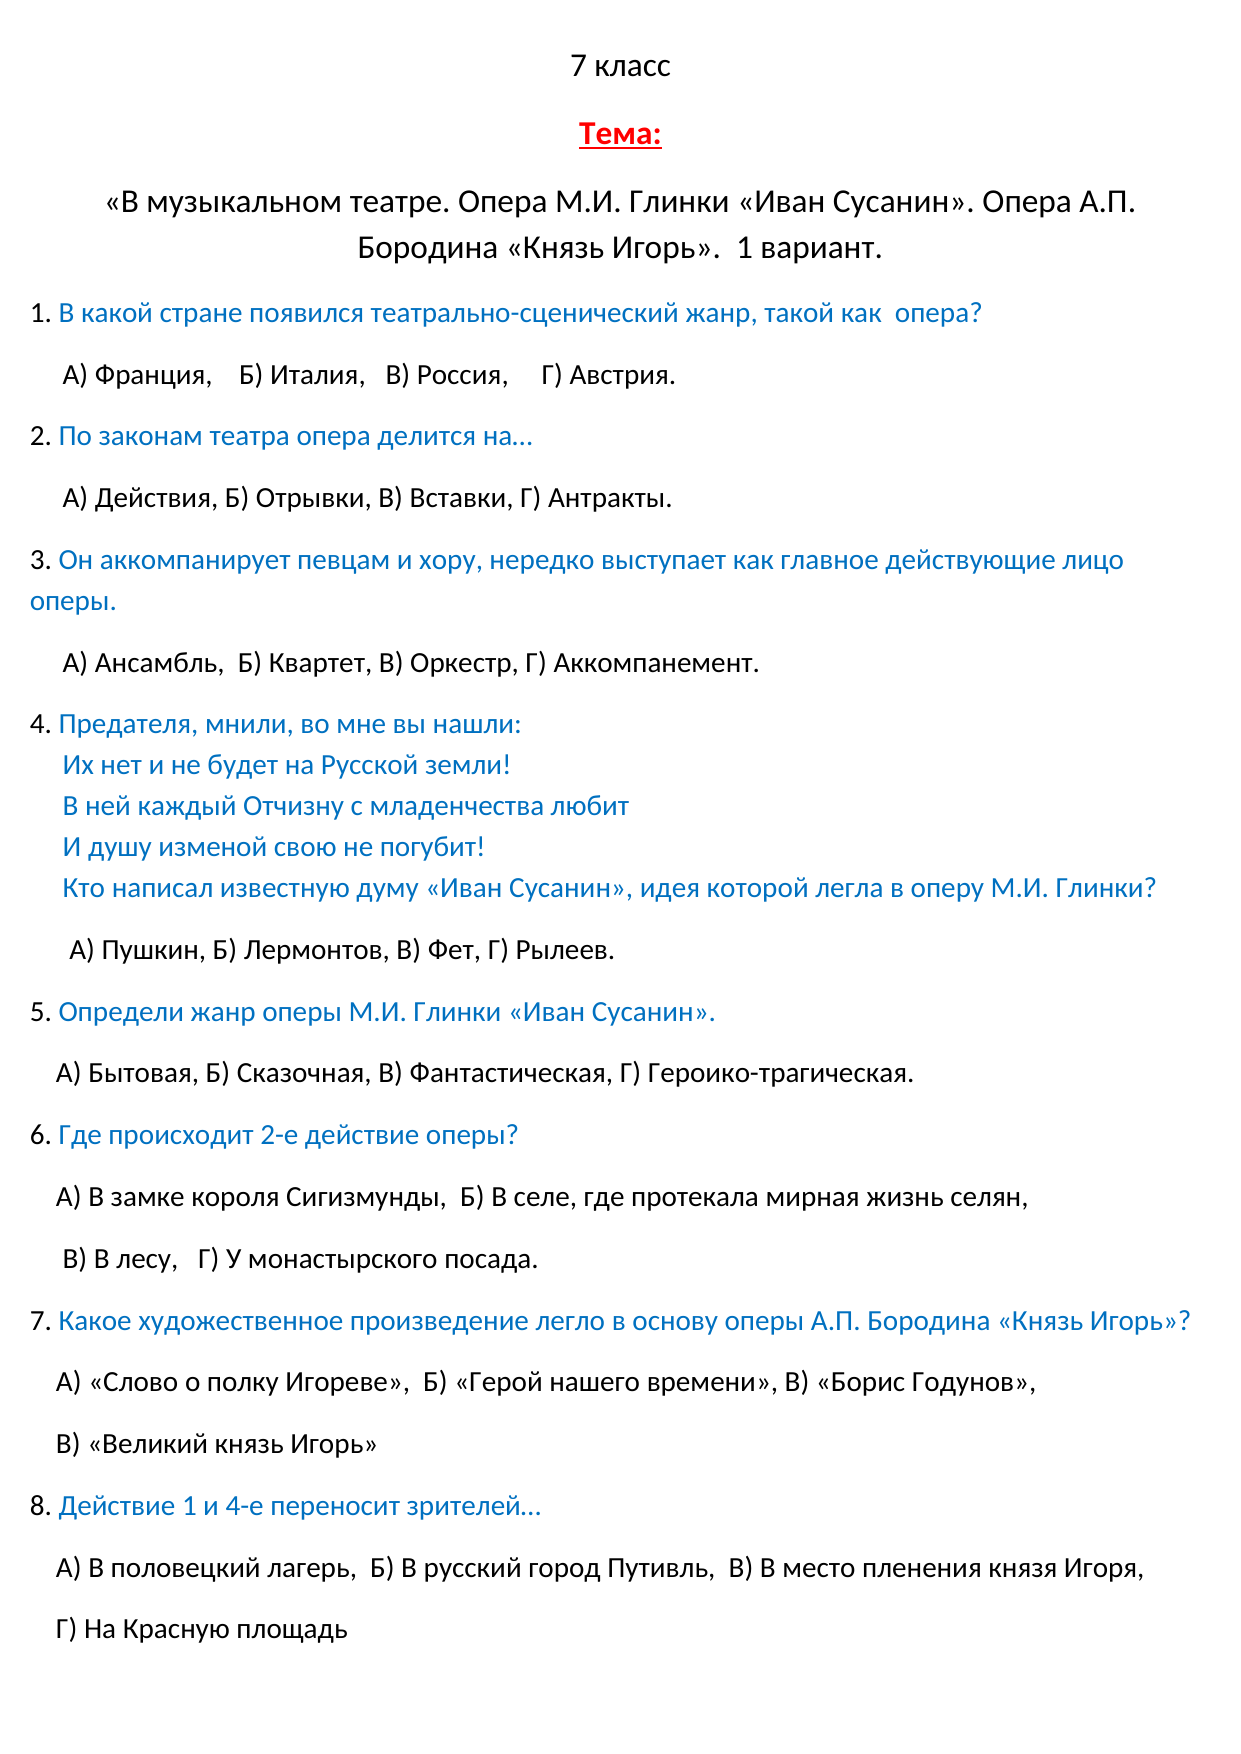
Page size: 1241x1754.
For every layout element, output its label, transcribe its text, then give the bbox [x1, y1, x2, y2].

text В ней каждый Отчизну с младенчества любит [29, 787, 1211, 823]
text А) Бытовая, Б) Сказочная, В) Фантастическая, Г) Героико-трагическая. [29, 1054, 1211, 1090]
text А) Франция, Б) Италия, В) Россия, Г) Австрия. [29, 356, 1211, 391]
text Кто написал известную думу «Иван Сусанин», идея которой легла в оперу М.И. Глинки? [29, 869, 1211, 905]
text Тема: [29, 112, 1211, 153]
text В) «Великий князь Игорь» [29, 1425, 1211, 1461]
text 1. В какой стране появился театрально-сценический жанр, такой как опера? [29, 294, 1211, 329]
text В) В лесу, Г) У монастырского посада. [29, 1240, 1211, 1276]
text А) Пушкин, Б) Лермонтов, В) Фет, Г) Рылеев. [29, 931, 1211, 967]
text А) «Слово о полку Игореве», Б) «Герой нашего времени», В) «Борис Годунов», [29, 1363, 1211, 1399]
text 3. Он аккомпанирует певцам и хору, нередко выступает как главное действующие лицо оперы. [29, 541, 1211, 618]
text 7 класс [29, 44, 1211, 85]
text А) В замке короля Сигизмунды, Б) В селе, где протекала мирная жизнь селян, [29, 1178, 1211, 1214]
text И душу изменой свою не погубит! [29, 828, 1211, 864]
text 7. Какое художественное произведение легло в основу оперы А.П. Бородина «Князь Игорь»? [29, 1302, 1211, 1337]
text Их нет и не будет на Русской земли! [29, 746, 1211, 782]
text 2. По законам театра опера делится на… [29, 417, 1211, 453]
text «В музыкальном театре. Опера М.И. Глинки «Иван Сусанин». Опера А.П. Бородина «Князь Игорь». 1 вариант. [29, 179, 1211, 267]
text А) Действия, Б) Отрывки, В) Вставки, Г) Антракты. [29, 479, 1211, 515]
text 8. Действие 1 и 4-е переносит зрителей… [29, 1487, 1211, 1523]
text Г) На Красную площадь [29, 1611, 1211, 1646]
text 4. Предателя, мнили, во мне вы нашли: [29, 706, 1211, 741]
text 5. Определи жанр оперы М.И. Глинки «Иван Сусанин». [29, 993, 1211, 1028]
text А) Ансамбль, Б) Квартет, В) Оркестр, Г) Аккомпанемент. [29, 644, 1211, 679]
text 6. Где происходит 2-е действие оперы? [29, 1116, 1211, 1152]
text А) В половецкий лагерь, Б) В русский город Путивль, В) В место пленения князя Игоря, [29, 1549, 1211, 1584]
